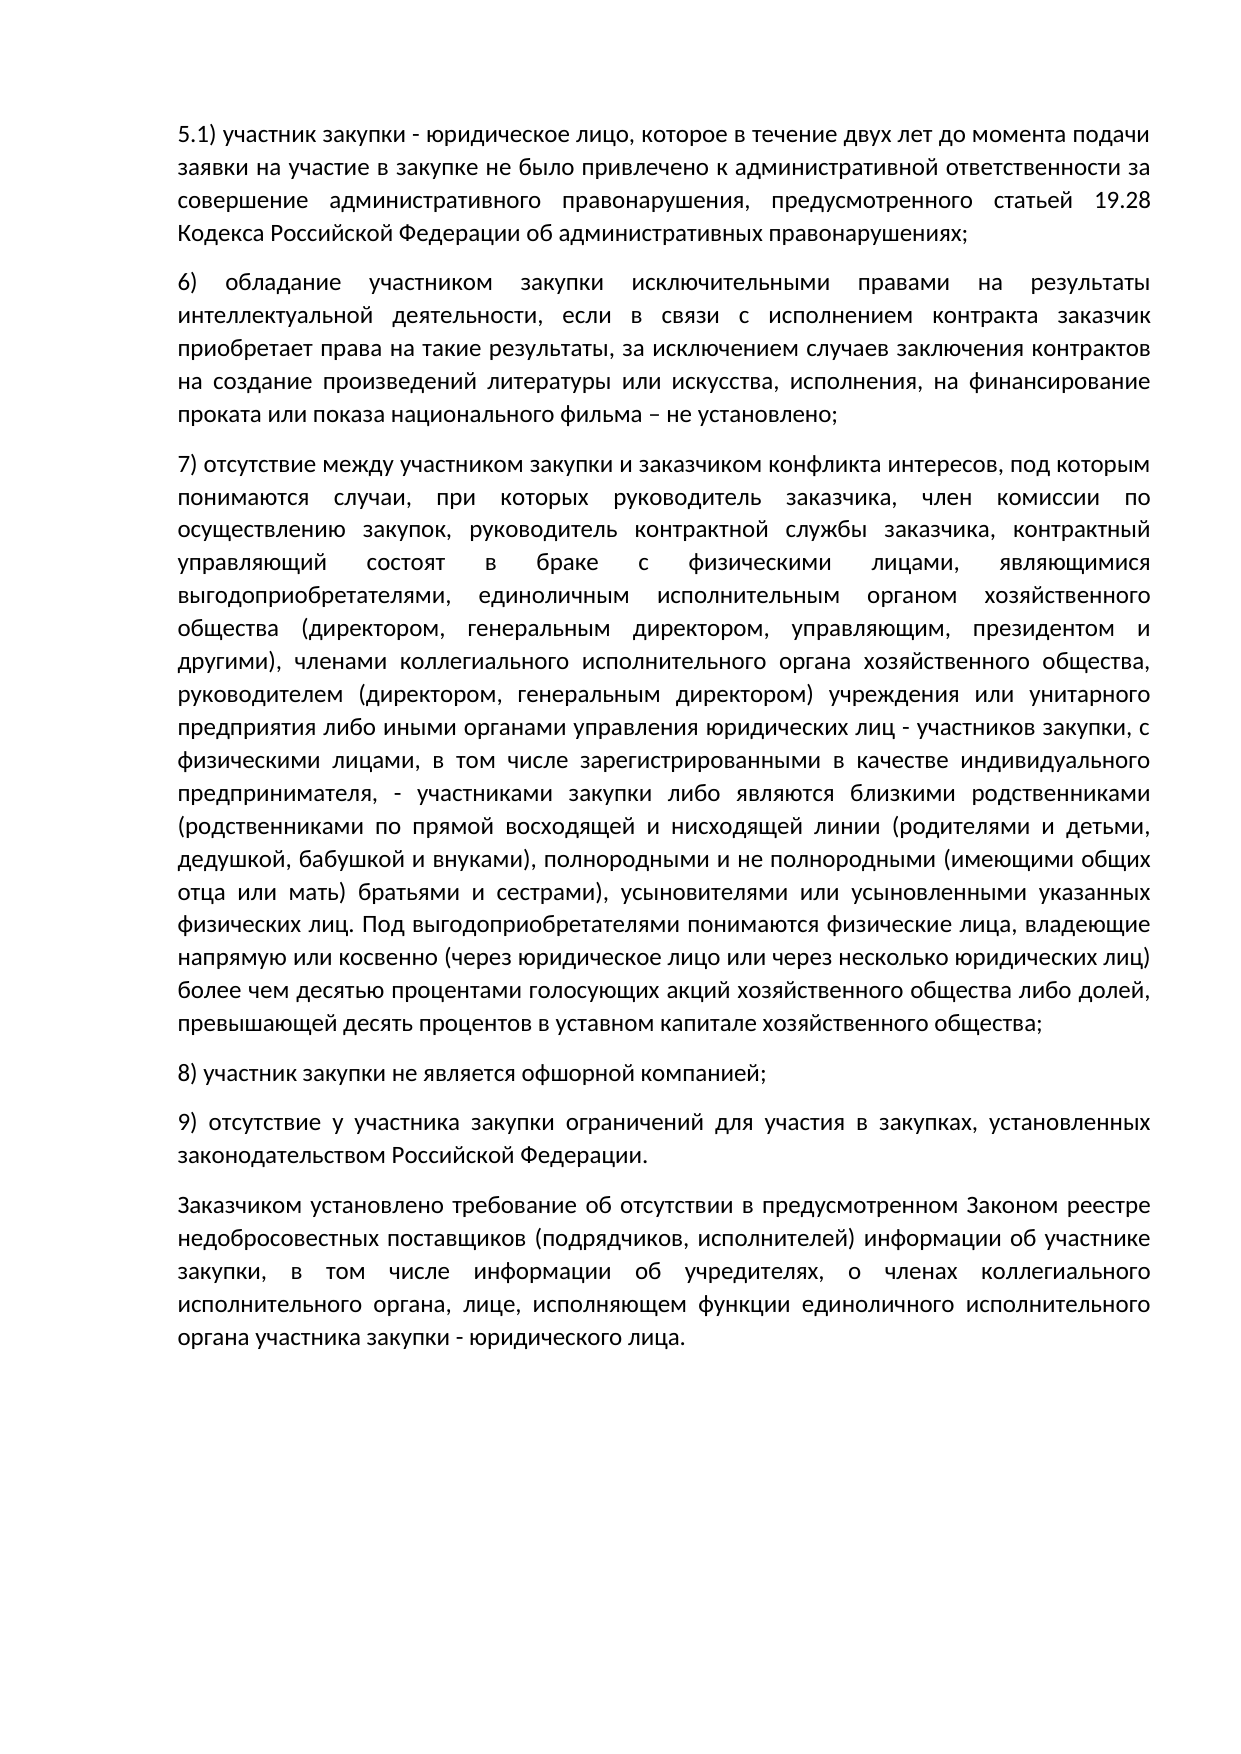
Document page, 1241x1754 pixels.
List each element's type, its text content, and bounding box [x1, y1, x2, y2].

text Заказчиком установлено требование об отсутствии в предусмотренном Законом реестре недобросовестных поставщиков (подрядчиков, исполнителей) информации об участнике закупки, в том числе информации об учредителях, о членах коллегиального исполнительного органа, лице, исполняющем функции единоличного исполнительного органа участника закупки - юридического лица. [177, 1189, 1152, 1351]
text 6) обладание участником закупки исключительными правами на результаты интеллектуальной деятельности, если в связи с исполнением контракта заказчик приобретает права на такие результаты, за исключением случаев заключения контрактов на создание произведений литературы или искусства, исполнения, на финансирование проката или показа национального фильма – не установлено; [177, 266, 1152, 429]
text 8) участник закупки не является офшорной компанией; [177, 1057, 1152, 1087]
text 5.1) участник закупки - юридическое лицо, которое в течение двух лет до момента подачи заявки на участие в закупке не было привлечено к административной ответственности за совершение административного правонарушения, предусмотренного статьей 19.28 Кодекса Российской Федерации об административных правонарушениях; [177, 118, 1152, 247]
text 7) отсутствие между участником закупки и заказчиком конфликта интересов, под которым понимаются случаи, при которых руководитель заказчика, член комиссии по осуществлению закупок, руководитель контрактной службы заказчика, контрактный управляющий состоят в браке с физическими лицами, являющимися выгодоприобретателями, единоличным исполнительным органом хозяйственного общества (директором, генеральным директором, управляющим, президентом и другими), членами коллегиального исполнительного органа хозяйственного общества, руководителем (директором, генеральным директором) учреждения или унитарного предприятия либо иными органами управления юридических лиц - участников закупки, с физическими лицами, в том числе зарегистрированными в качестве индивидуального предпринимателя, - участниками закупки либо являются близкими родственниками (родственниками по прямой восходящей и нисходящей линии (родителями и детьми, дедушкой, бабушкой и внуками), полнородными и не полнородными (имеющими общих отца или мать) братьями и сестрами), усыновителями или усыновленными указанных физических лиц. Под выгодоприобретателями понимаются физические лица, владеющие напрямую или косвенно (через юридическое лицо или через несколько юридических лиц) более чем десятью процентами голосующих акций хозяйственного общества либо долей, превышающей десять процентов в уставном капитале хозяйственного общества; [177, 448, 1152, 1038]
text 9) отсутствие у участника закупки ограничений для участия в закупках, установленных законодательством Российской Федерации. [177, 1106, 1152, 1170]
